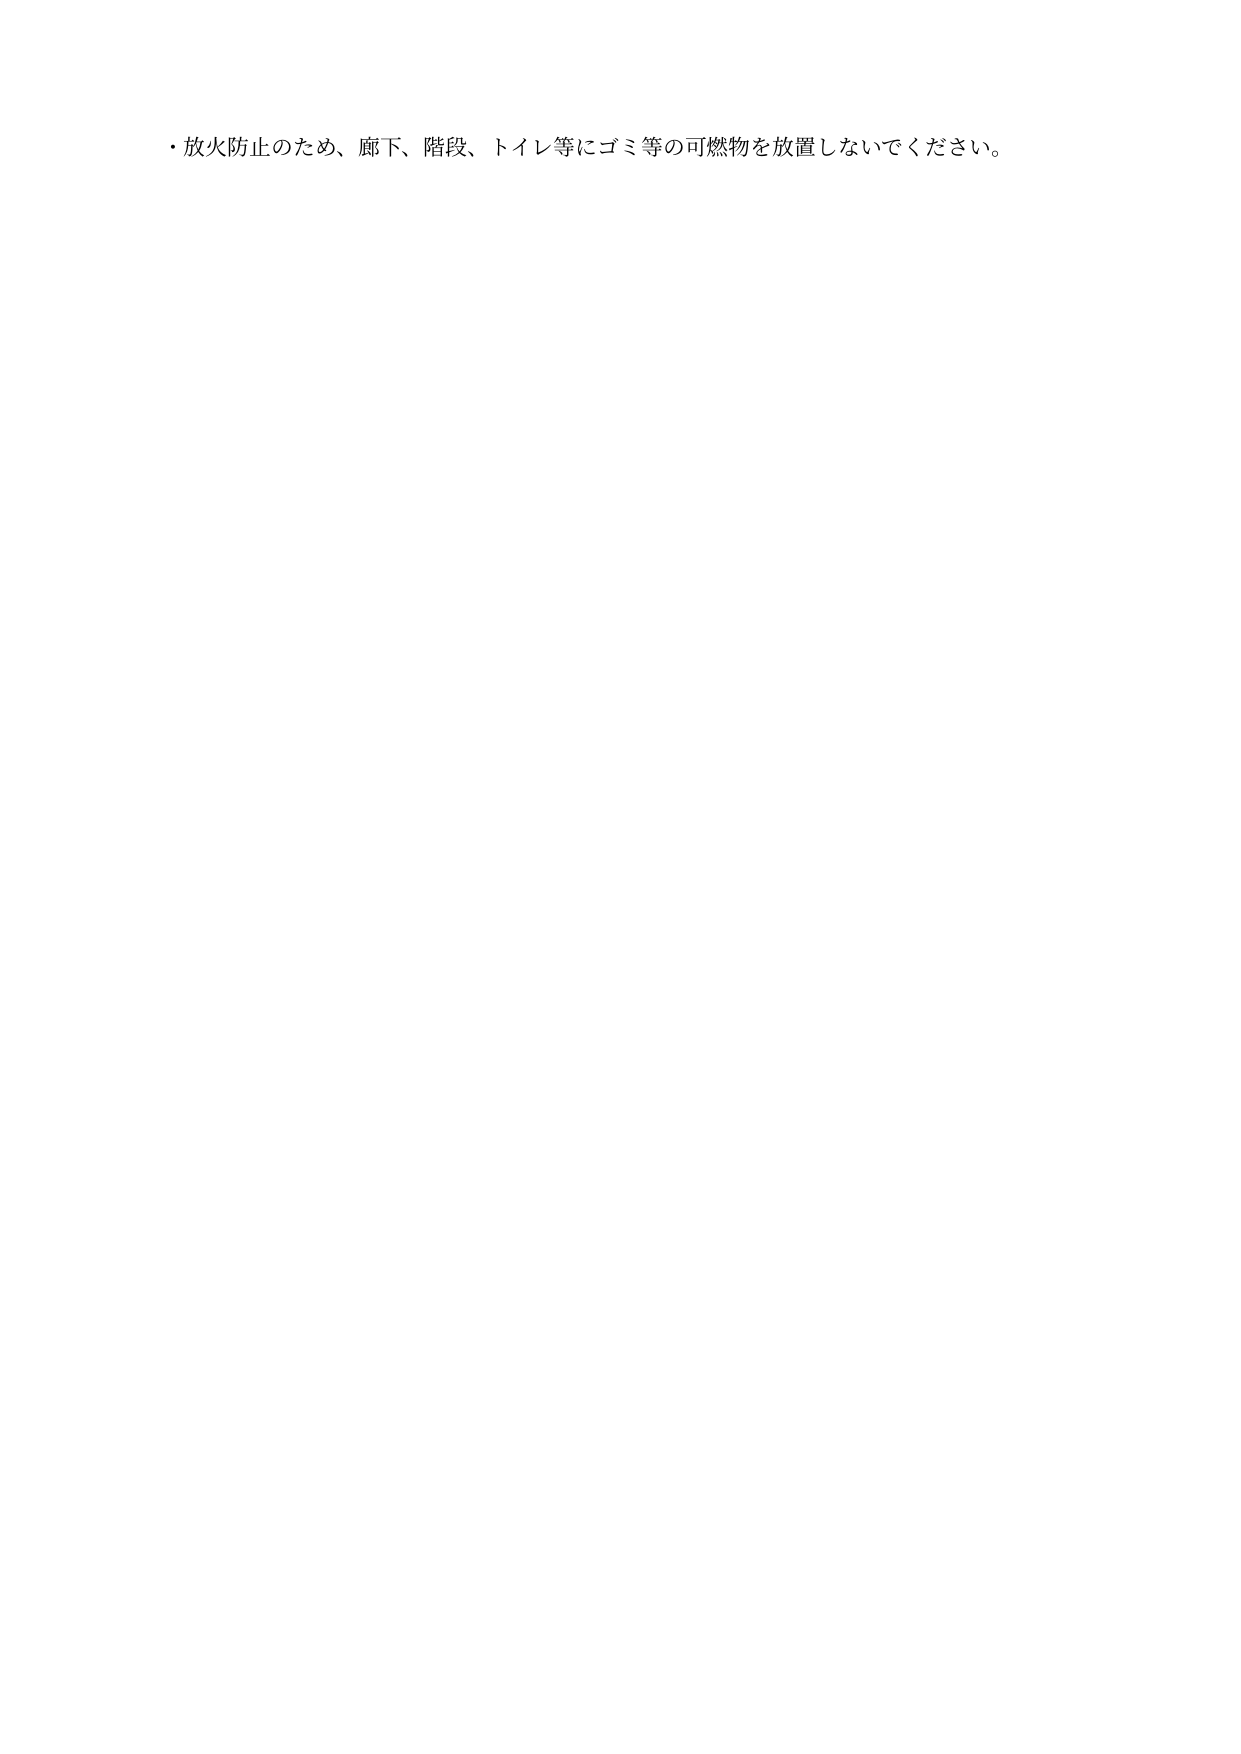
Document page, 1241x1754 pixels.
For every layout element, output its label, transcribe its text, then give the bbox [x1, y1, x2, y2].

text ・放火防止のため、廊下、階段、トイレ等にゴミ等の可燃物を放置しないでください。 [118, 127, 1122, 164]
